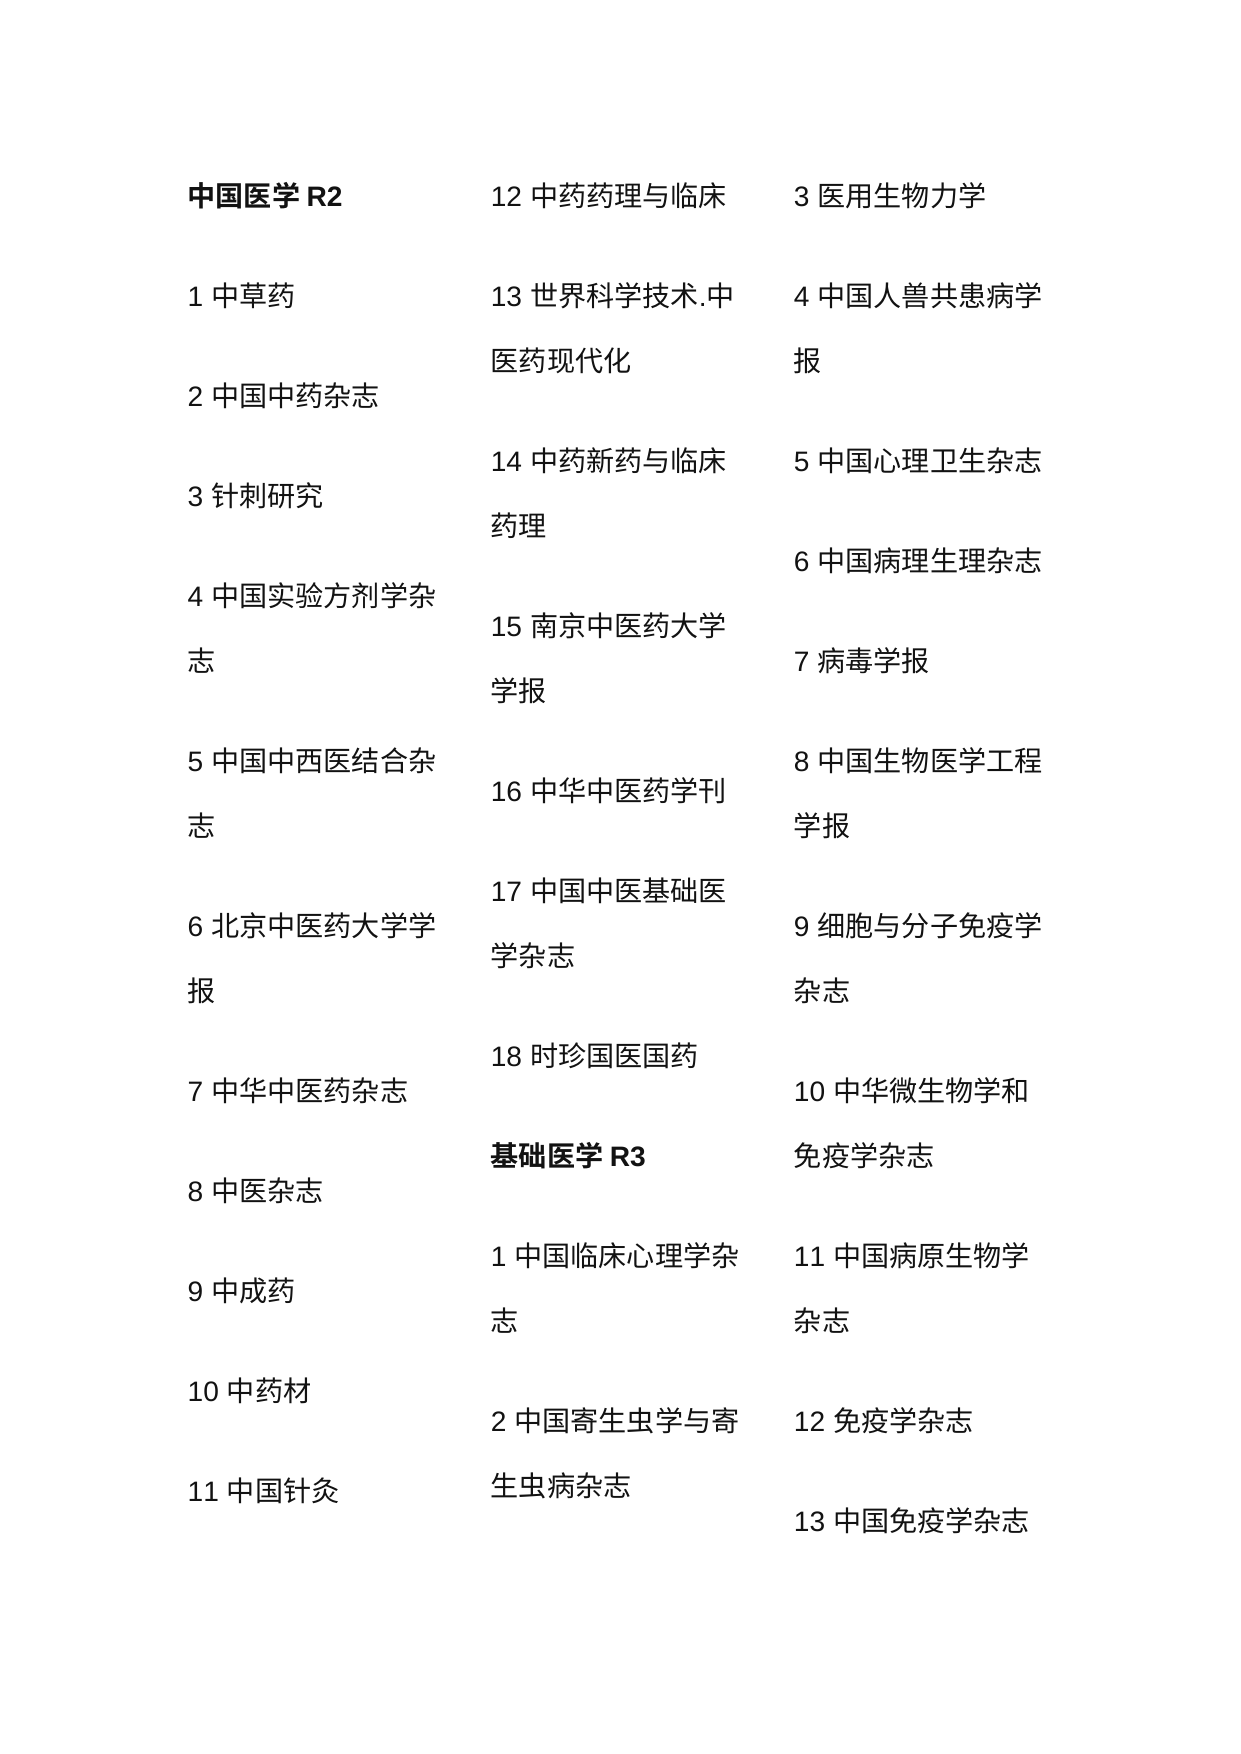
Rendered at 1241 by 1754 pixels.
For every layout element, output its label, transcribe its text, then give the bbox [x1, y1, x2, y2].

text 6 北京中医药大学学报 [187, 892, 446, 1022]
text 12 免疫学杂志 [794, 1387, 1053, 1452]
text 中国医学 R2 [187, 162, 446, 227]
text 2 中国寄生虫学与寄生虫病杂志 [491, 1387, 749, 1517]
text 18 时珍国医国药 [491, 1022, 749, 1087]
text 9 中成药 [187, 1257, 446, 1322]
text 3 医用生物力学 [794, 162, 1053, 227]
text 4 中国实验方剂学杂志 [187, 562, 446, 692]
text 8 中国生物医学工程学报 [794, 727, 1053, 857]
text 10 中华微生物学和免疫学杂志 [794, 1057, 1053, 1187]
text 7 病毒学报 [794, 627, 1053, 692]
text 7 中华中医药杂志 [187, 1057, 446, 1122]
text 10 中药材 [187, 1357, 446, 1422]
text 9 细胞与分子免疫学杂志 [794, 892, 1053, 1022]
text 11 中国病原生物学杂志 [794, 1222, 1053, 1352]
text 16 中华中医药学刊 [491, 757, 749, 822]
text 12 中药药理与临床 [491, 162, 749, 227]
text 基础医学 R3 [491, 1122, 749, 1187]
text 1 中草药 [187, 262, 446, 327]
text 5 中国中西医结合杂志 [187, 727, 446, 857]
text 5 中国心理卫生杂志 [794, 427, 1053, 492]
text 8 中医杂志 [187, 1157, 446, 1222]
text 1 中国临床心理学杂志 [491, 1222, 749, 1352]
text 6 中国病理生理杂志 [794, 527, 1053, 592]
text 3 针刺研究 [187, 462, 446, 527]
text 14 中药新药与临床药理 [491, 427, 749, 557]
text 15 南京中医药大学学报 [491, 592, 749, 722]
text 13 世界科学技术.中医药现代化 [491, 262, 749, 392]
text 13 中国免疫学杂志 [794, 1487, 1053, 1552]
text 4 中国人兽共患病学报 [794, 262, 1053, 392]
text 2 中国中药杂志 [187, 362, 446, 427]
text 11 中国针灸 [187, 1457, 446, 1522]
text 17 中国中医基础医学杂志 [491, 857, 749, 987]
